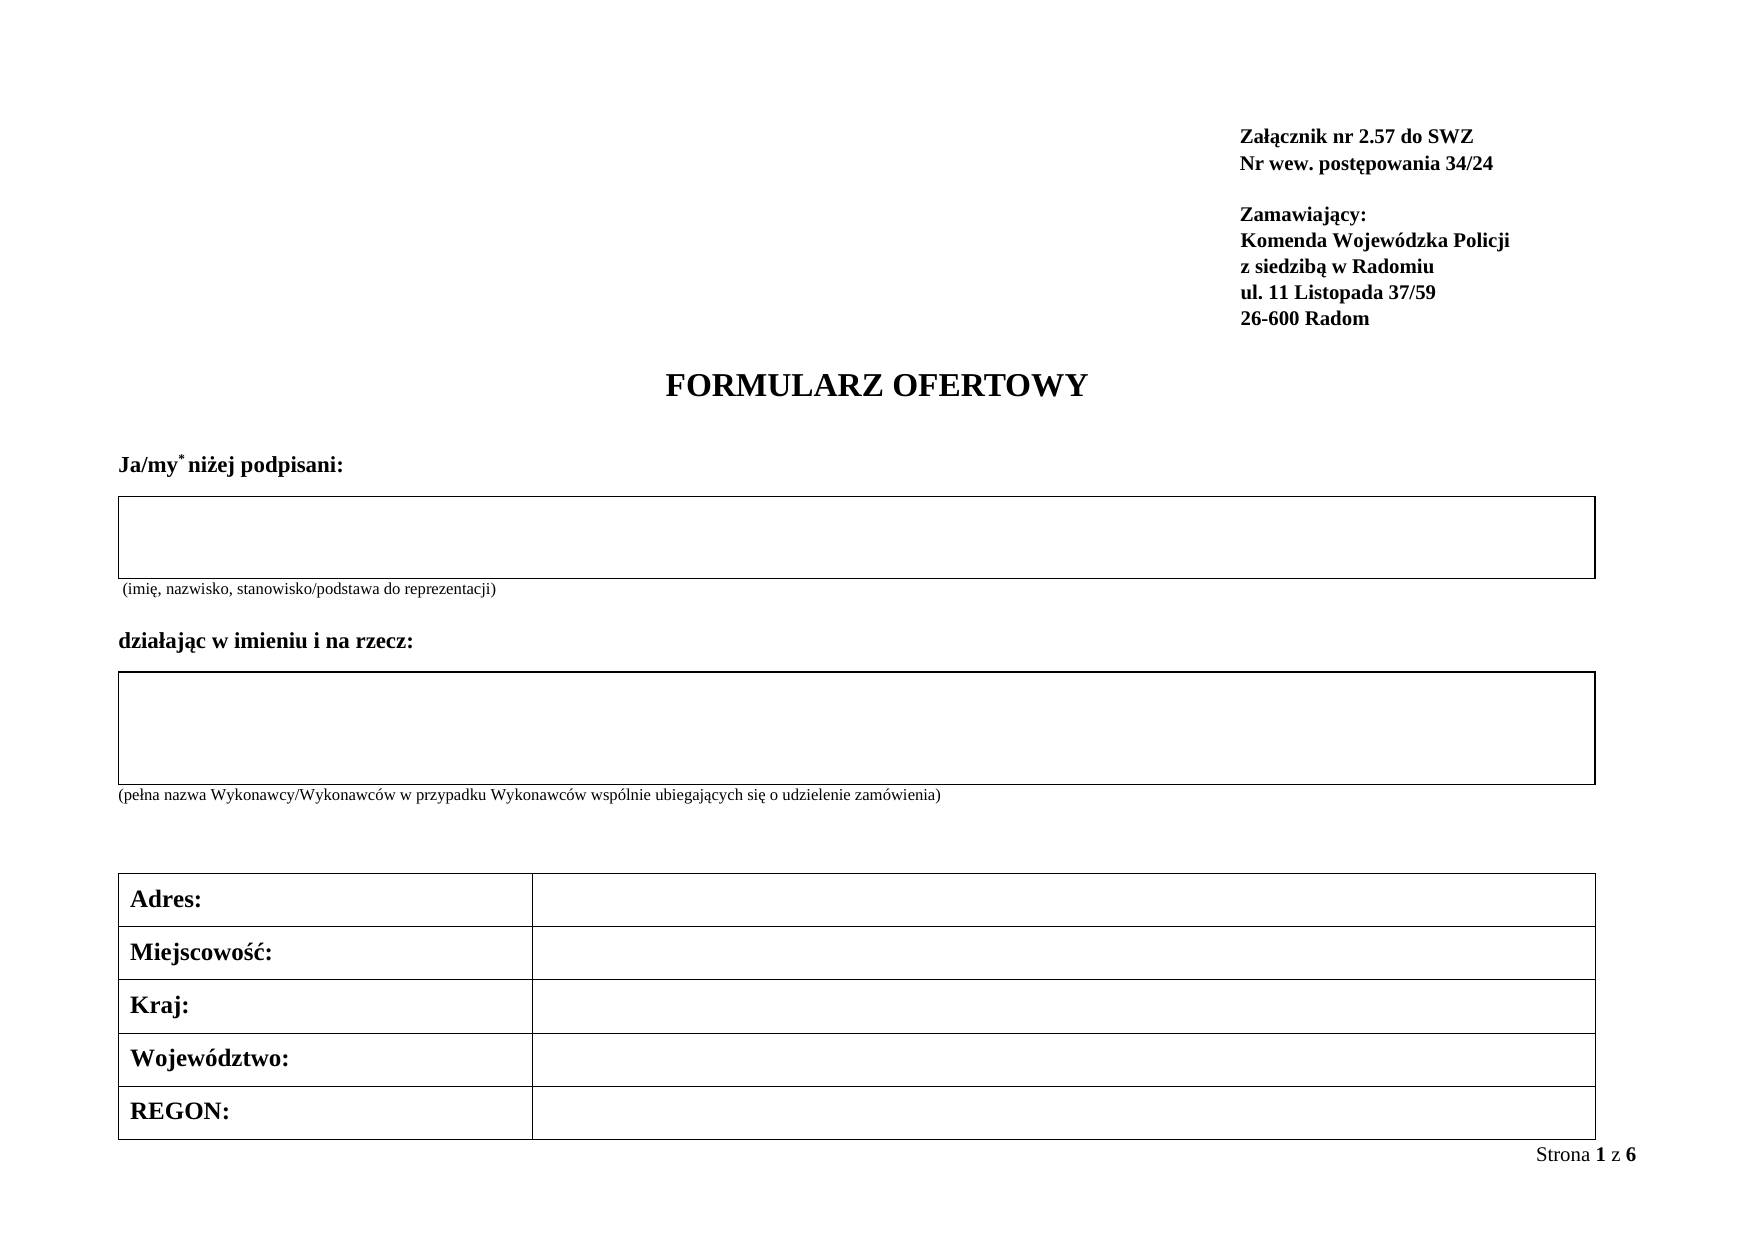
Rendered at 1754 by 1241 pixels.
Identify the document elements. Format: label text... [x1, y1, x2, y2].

table_cell Miejscowość: [119, 927, 532, 979]
table_cell Województwo: [119, 1034, 532, 1086]
table_header [119, 673, 1594, 784]
text Ja/my* niżej podpisani: [118, 451, 1636, 477]
table_header Adres: [119, 874, 532, 926]
text Załącznik nr 2.57 do SWZ [1239, 124, 1636, 148]
table_cell REGON: [119, 1087, 532, 1139]
text Zamawiający: Komenda Wojewódzka Policji z siedzibą w Radomiu ul. 11 Listopada 37/59 26-600 Radom [1239, 202, 1636, 330]
text (imię, nazwisko, stanowisko/podstawa do reprezentacji) [118, 578, 1636, 598]
table_cell [533, 927, 1595, 979]
subtitle FORMULARZ OFERTOWY [118, 366, 1636, 404]
text Nr wew. postępowania 34/24 [1239, 150, 1636, 174]
table_header [533, 874, 1595, 926]
table_cell [533, 980, 1595, 1032]
table_cell Kraj: [119, 980, 532, 1032]
table_cell [533, 1034, 1595, 1086]
table_cell [533, 1087, 1595, 1139]
text działając w imieniu i na rzecz: [118, 627, 1636, 653]
text (pełna nazwa Wykonawcy/Wykonawców w przypadku Wykonawców wspólnie ubiegających się o udzielenie zamówienia) [118, 785, 1636, 804]
table_header [119, 497, 1594, 577]
